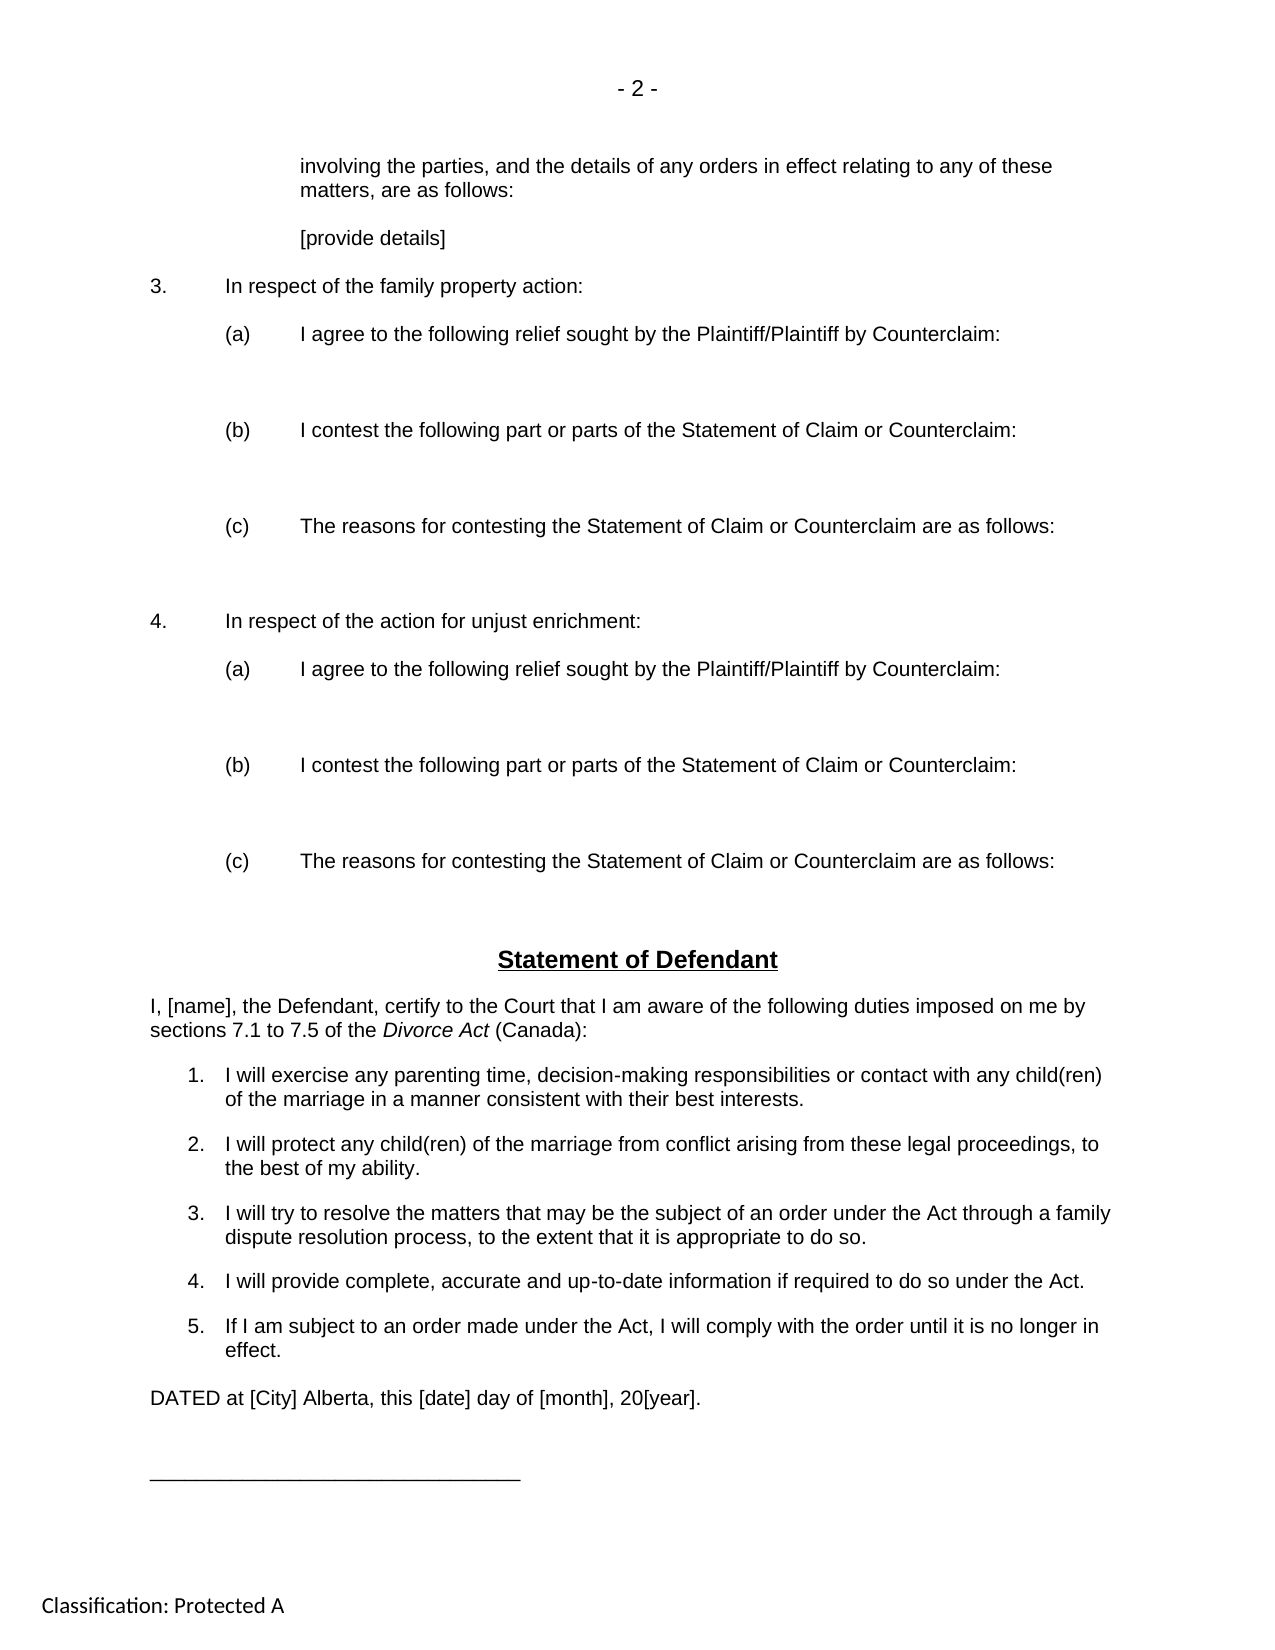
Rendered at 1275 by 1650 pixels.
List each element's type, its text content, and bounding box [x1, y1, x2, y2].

text DATED at [City] Alberta, this [date] day of [month], 20[year]. [150, 1386, 1125, 1410]
text 3. I will try to resolve the matters that may be the subject of an order under the Act through a family dispute resolution process, to the extent that it is appropriate to do so. [187, 1201, 1125, 1248]
text involving the parties, and the details of any orders in effect relating to any of these matters, are as follows: [300, 154, 1125, 202]
text 4. In respect of the action for unjust enrichment: [150, 609, 1125, 633]
text (c) The reasons for contesting the Statement of Claim or Counterclaim are as follows: [150, 513, 1125, 537]
text 2. I will protect any child(ren) of the marriage from conflict arising from these legal proceedings, to the best of my ability. [187, 1132, 1125, 1180]
subtitle Statement of Defendant [150, 945, 1125, 973]
text (b) I contest the following part or parts of the Statement of Claim or Counterclaim: [150, 418, 1125, 442]
text 1. I will exercise any parenting time, decision-making responsibilities or contact with any child(ren) of the marriage in a manner consistent with their best interests. [187, 1063, 1125, 1111]
text 3. In respect of the family property action: [150, 274, 1125, 298]
text 5. If I am subject to an order made under the Act, I will comply with the order until it is no longer in effect. [187, 1314, 1125, 1362]
text (a) I agree to the following relief sought by the Plaintiff/Plaintiff by Counterclaim: [150, 322, 1125, 346]
text (b) I contest the following part or parts of the Statement of Claim or Counterclaim: [150, 753, 1125, 777]
text (c) The reasons for contesting the Statement of Claim or Counterclaim are as follows: [150, 849, 1125, 873]
text (a) I agree to the following relief sought by the Plaintiff/Plaintiff by Counterclaim: [150, 657, 1125, 681]
text [provide details] [300, 226, 1125, 250]
text I, [name], the Defendant, certify to the Court that I am aware of the following duties imposed on me by sections 7.1 to 7.5 of the Divorce Act (Canada): [150, 994, 1125, 1042]
text 4. I will provide complete, accurate and up-to-date information if required to do so under the Act. [187, 1269, 1125, 1293]
text ________________________________ [150, 1458, 1125, 1482]
